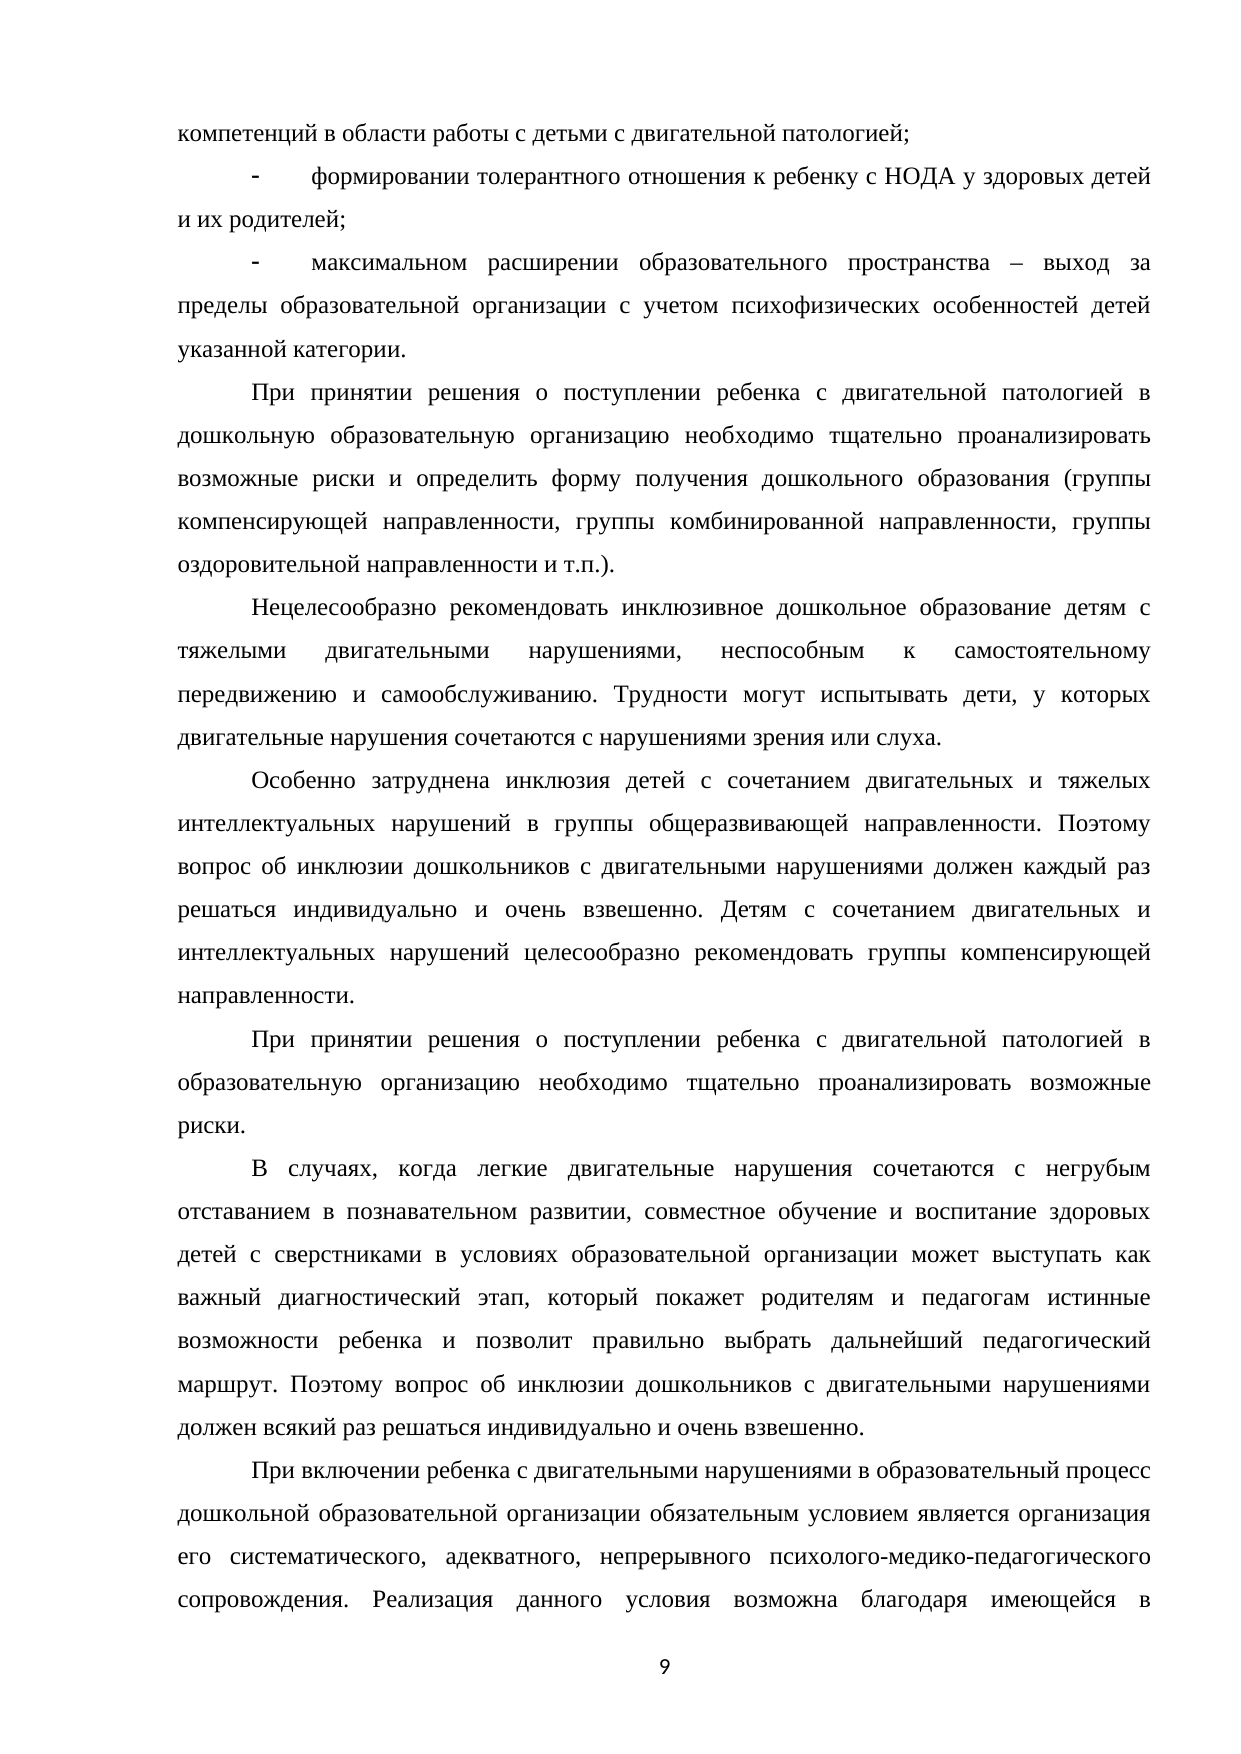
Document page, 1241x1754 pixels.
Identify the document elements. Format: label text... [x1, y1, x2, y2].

text В случаях, когда легкие двигательные нарушения сочетаются с негрубым отставанием в познавательном развитии, совместное обучение и воспитание здоровых детей с сверстниками в условиях образовательной организации может выступать как важный диагностический этап, который покажет родителям и педагогам истинные возможности ребенка и позволит правильно выбрать дальнейший педагогический маршрут. Поэтому вопрос об инклюзии дошкольников с двигательными нарушениями должен всякий раз решаться индивидуально и очень взвешенно. [177, 1153, 1152, 1441]
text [177, 1455, 1152, 1613]
text Нецелесообразно рекомендовать инклюзивное дошкольное образование детям с тяжелыми двигательными нарушениями, неспособным к самостоятельному передвижению и самообслуживанию. Трудности могут испытывать дети, у которых двигательные нарушения сочетаются с нарушениями зрения или слуха. [177, 592, 1152, 751]
text При принятии решения о поступлении ребенка с двигательной патологией в образовательную организацию необходимо тщательно проанализировать возможные риски. [177, 1024, 1152, 1139]
list максимальном расширении образовательного пространства – выход за пределы образовательной организации с учетом психофизических особенностей детей указанной категории. [177, 247, 1152, 362]
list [177, 118, 1152, 147]
text При принятии решения о поступлении ребенка с двигательной патологией в дошкольную образовательную организацию необходимо тщательно проанализировать возможные риски и определить форму получения дошкольного образования (группы компенсирующей направленности, группы комбинированной направленности, группы оздоровительной направленности и т.п.). [177, 377, 1152, 578]
list формировании толерантного отношения к ребенку с НОДА у здоровых детей и их родителей; [177, 161, 1152, 233]
text Особенно затруднена инклюзия детей с сочетанием двигательных и тяжелых интеллектуальных нарушений в группы общеразвивающей направленности. Поэтому вопрос об инклюзии дошкольников с двигательными нарушениями должен каждый раз решаться индивидуально и очень взвешенно. Детям с сочетанием двигательных и интеллектуальных нарушений целесообразно рекомендовать группы компенсирующей направленности. [177, 765, 1152, 1009]
